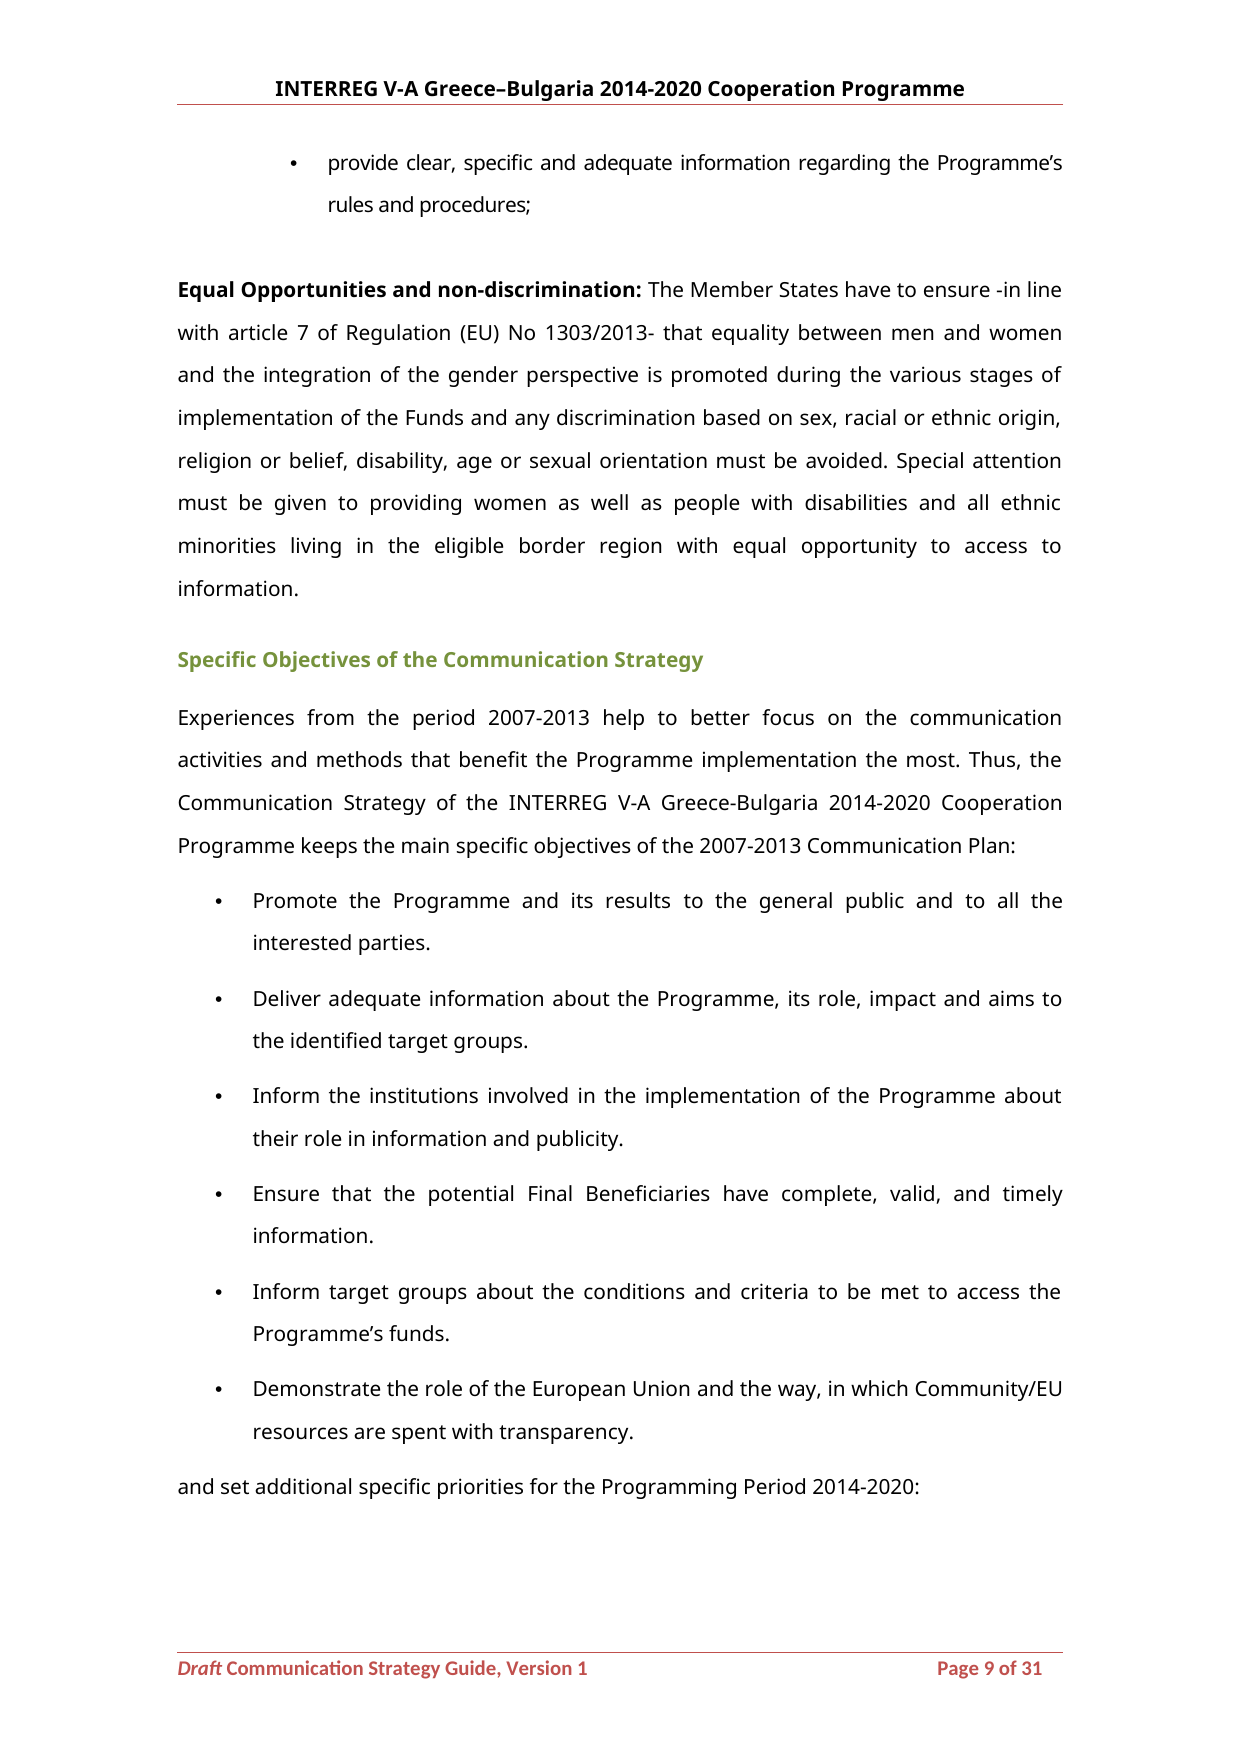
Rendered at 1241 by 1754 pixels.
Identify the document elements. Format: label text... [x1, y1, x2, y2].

list Inform target groups about the conditions and criteria to be met to access the Programme’s funds. [215, 1277, 1063, 1348]
text and set additional specific priorities for the Programming Period 2014-2020: [177, 1472, 1063, 1501]
list Demonstrate the role of the European Union and the way, in which Community/EU resources are spent with transparency. [215, 1374, 1063, 1446]
list provide clear, specific and adequate information regarding the Programme’s rules and procedures; [290, 148, 1063, 219]
list Inform the institutions involved in the implementation of the Programme about their role in information and publicity. [215, 1081, 1063, 1152]
list Deliver adequate information about the Programme, its role, impact and aims to the identified target groups. [215, 984, 1063, 1055]
text Equal Opportunities and non-discrimination: The Member States have to ensure -in line with article 7 of Regulation (EU) No 1303/2013- that equality between men and women and the integration of the gender perspective is promoted during the various stages of implementation of the Funds and any discrimination based on sex, racial or ethnic origin, religion or belief, disability, age or sexual orientation must be avoided. Special attention must be given to providing women as well as people with disabilities and all ethnic minorities living in the eligible border region with equal opportunity to access to information. [177, 233, 1063, 602]
subtitle Specific Objectives of the Communication Strategy [177, 645, 1063, 674]
list Promote the Programme and its results to the general public and to all the interested parties. [215, 886, 1063, 957]
text Experiences from the period 2007-2013 help to better focus on the communication activities and methods that benefit the Programme implementation the most. Thus, the Communication Strategy of the INTERREG V-A Greece-Bulgaria 2014-2020 Cooperation Programme keeps the main specific objectives of the 2007-2013 Communication Plan: [177, 703, 1063, 859]
list Ensure that the potential Final Beneficiaries have complete, valid, and timely information. [215, 1179, 1063, 1250]
